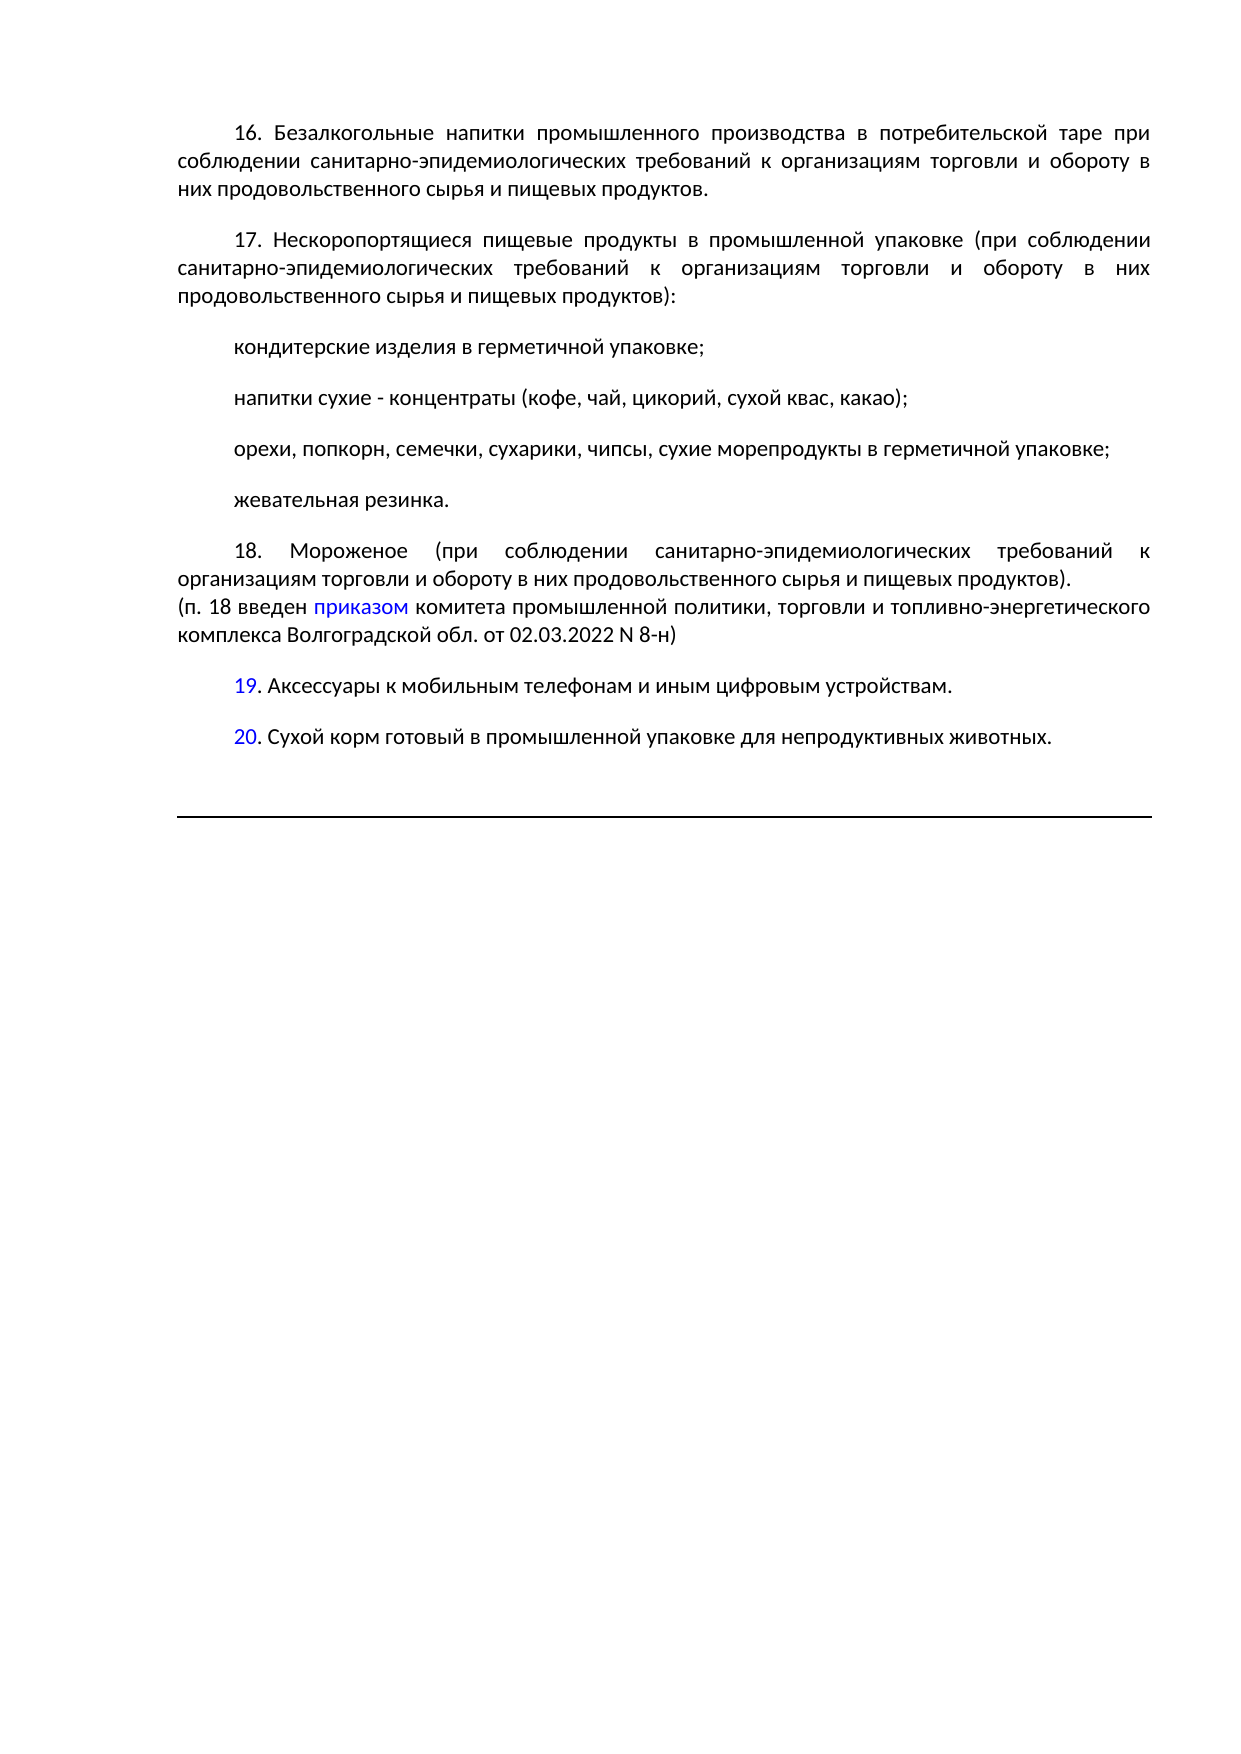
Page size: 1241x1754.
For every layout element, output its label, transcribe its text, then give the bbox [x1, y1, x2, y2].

text орехи, попкорн, семечки, сухарики, чипсы, сухие морепродукты в герметичной упаковке; [177, 434, 1152, 462]
text кондитерские изделия в герметичной упаковке; [177, 332, 1152, 360]
text 18. Мороженое (при соблюдении санитарно-эпидемиологических требований к организациям торговли и обороту в них продовольственного сырья и пищевых продуктов). [177, 536, 1152, 592]
text 20. Сухой корм готовый в промышленной упаковке для непродуктивных животных. [177, 722, 1152, 750]
text напитки сухие - концентраты (кофе, чай, цикорий, сухой квас, какао); [177, 383, 1152, 411]
text (п. 18 введен приказом комитета промышленной политики, торговли и топливно-энергетического комплекса Волгоградской обл. от 02.03.2022 N 8-н) [177, 592, 1152, 648]
text 17. Нескоропортящиеся пищевые продукты в промышленной упаковке (при соблюдении санитарно-эпидемиологических требований к организациям торговли и обороту в них продовольственного сырья и пищевых продуктов): [177, 225, 1152, 309]
text 16. Безалкогольные напитки промышленного производства в потребительской таре при соблюдении санитарно-эпидемиологических требований к организациям торговли и обороту в них продовольственного сырья и пищевых продуктов. [177, 118, 1152, 202]
text 19. Аксессуары к мобильным телефонам и иным цифровым устройствам. [177, 671, 1152, 699]
text жевательная резинка. [177, 485, 1152, 513]
